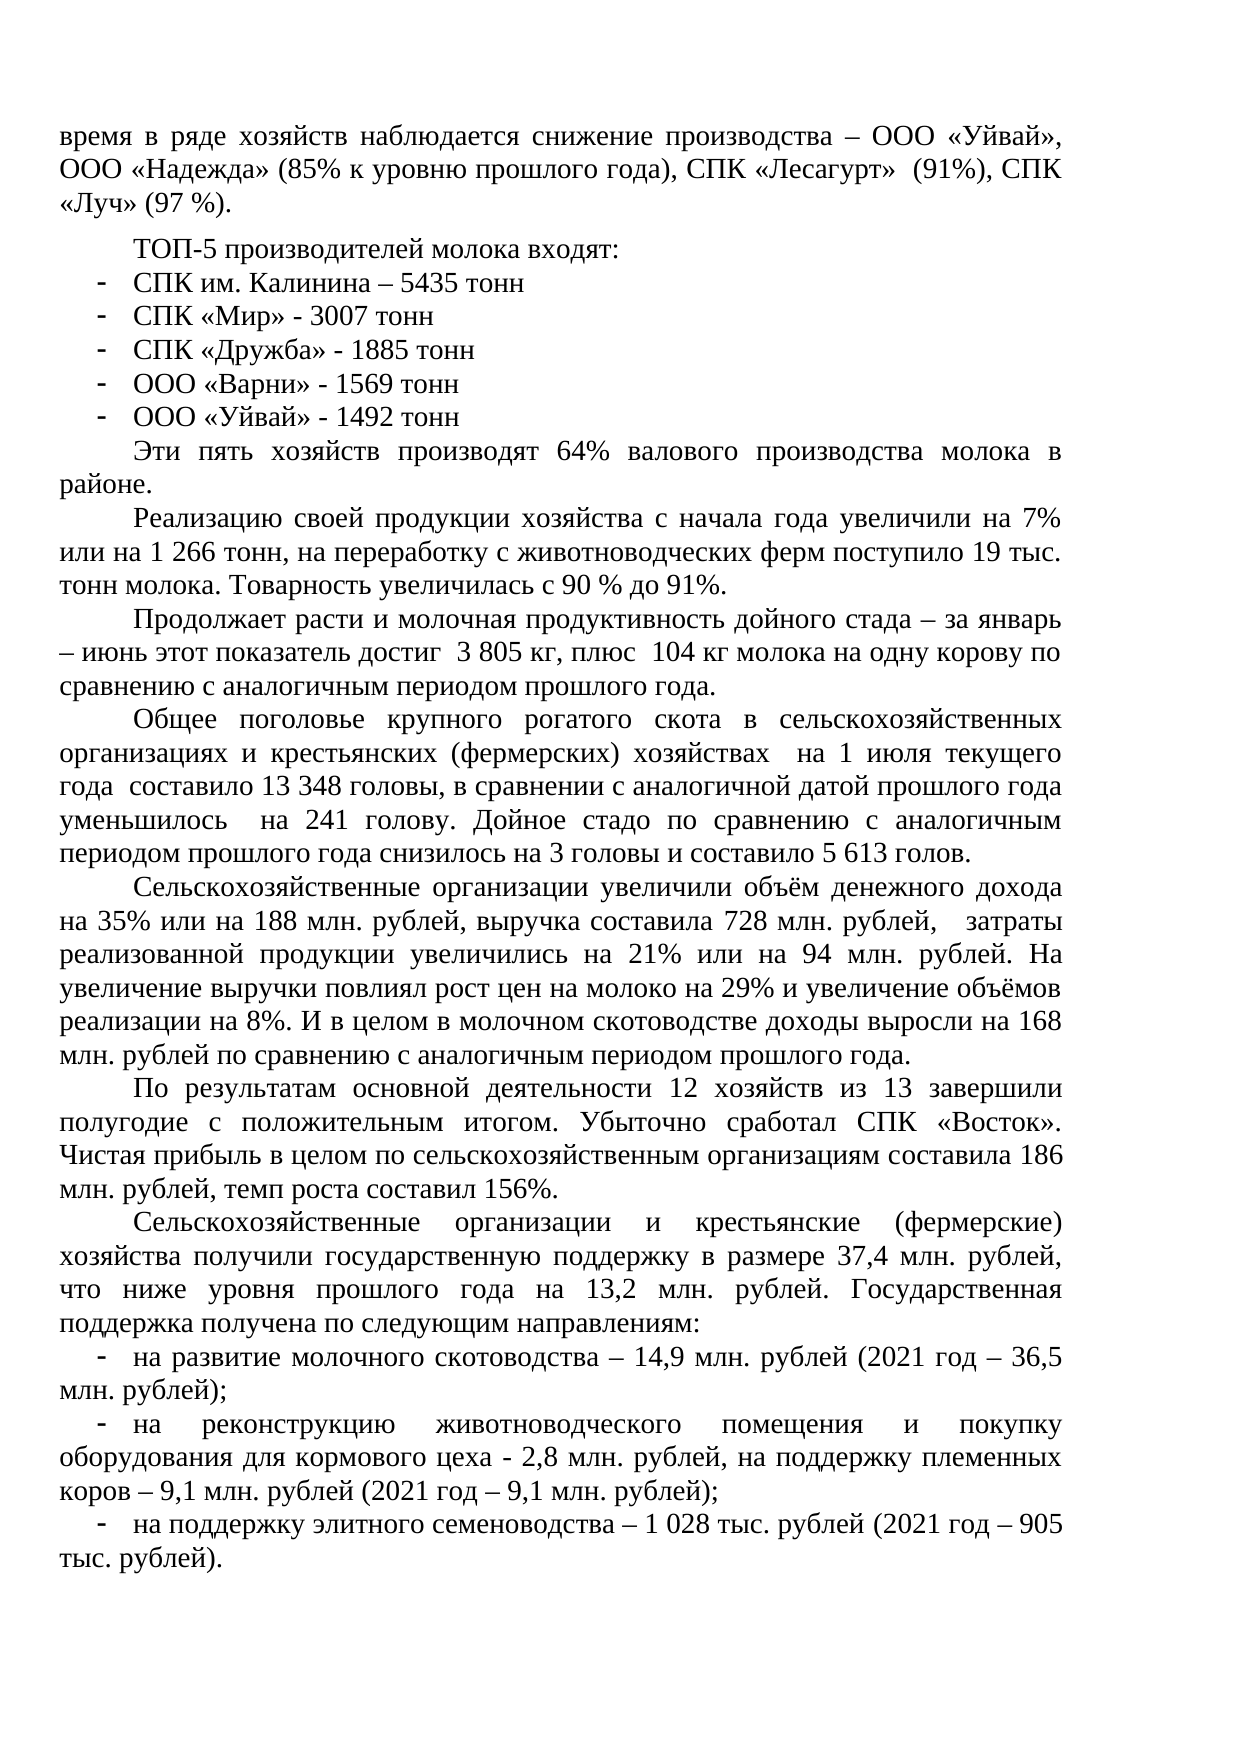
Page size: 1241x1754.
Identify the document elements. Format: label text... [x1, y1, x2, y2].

list на реконструкцию животноводческого помещения и покупку оборудования для кормового цеха - 2,8 млн. рублей, на поддержку племенных коров – 9,1 млн. рублей (2021 год – 9,1 млн. рублей); [59, 1406, 1063, 1507]
text ТОП-5 производителей молока входят: [59, 231, 1063, 265]
list СПК «Дружба» - 1885 тонн [59, 332, 1063, 366]
text По результатам основной деятельности 12 хозяйств из 13 завершили полугодие с положительным итогом. Убыточно сработал СПК «Восток». Чистая прибыль в целом по сельскохозяйственным организациям составила 186 млн. рублей, темп роста составил 156%. [59, 1070, 1063, 1204]
text Сельскохозяйственные организации и крестьянские (фермерские) хозяйства получили государственную поддержку в размере 37,4 млн. рублей, что ниже уровня прошлого года на 13,2 млн. рублей. Государственная поддержка получена по следующим направлениям: [59, 1204, 1063, 1339]
list на развитие молочного скотоводства – 14,9 млн. рублей (2021 год – 36,5 млн. рублей); [59, 1339, 1063, 1406]
list на поддержку элитного семеноводства – 1 028 тыс. рублей (2021 год – 905 тыс. рублей). [59, 1507, 1063, 1574]
text Эти пять хозяйств производят 64% валового производства молока в районе. [59, 433, 1063, 500]
text Сельскохозяйственные организации увеличили объём денежного дохода на 35% или на 188 млн. рублей, выручка составила 728 млн. рублей, затраты реализованной продукции увеличились на 21% или на 94 млн. рублей. На увеличение выручки повлиял рост цен на молоко на 29% и увеличение объёмов реализации на 8%. И в целом в молочном скотоводстве доходы выросли на 168 млн. рублей по сравнению с аналогичным периодом прошлого года. [59, 869, 1063, 1070]
list СПК им. Калинина – 5435 тонн [59, 265, 1063, 298]
text Продолжает расти и молочная продуктивность дойного стада – за январь – июнь этот показатель достиг 3 805 кг, плюс 104 кг молока на одну корову по сравнению с аналогичным периодом прошлого года. [59, 601, 1063, 701]
text Реализацию своей продукции хозяйства с начала года увеличили на 7% или на 1 266 тонн, на переработку с животноводческих ферм поступило 19 тыс. тонн молока. Товарность увеличилась с 90 % до 91%. [59, 500, 1063, 601]
list ООО «Варни» - 1569 тонн [59, 366, 1063, 399]
text Общее поголовье крупного рогатого скота в сельскохозяйственных организациях и крестьянских (фермерских) хозяйствах на 1 июля текущего года составило 13 348 головы, в сравнении с аналогичной датой прошлого года уменьшилось на 241 голову. Дойное стадо по сравнению с аналогичным периодом прошлого года снизилось на 3 головы и составило 5 613 голов. [59, 701, 1063, 869]
list ООО «Уйвай» - 1492 тонн [59, 399, 1063, 433]
list СПК «Мир» - 3007 тонн [59, 298, 1063, 332]
